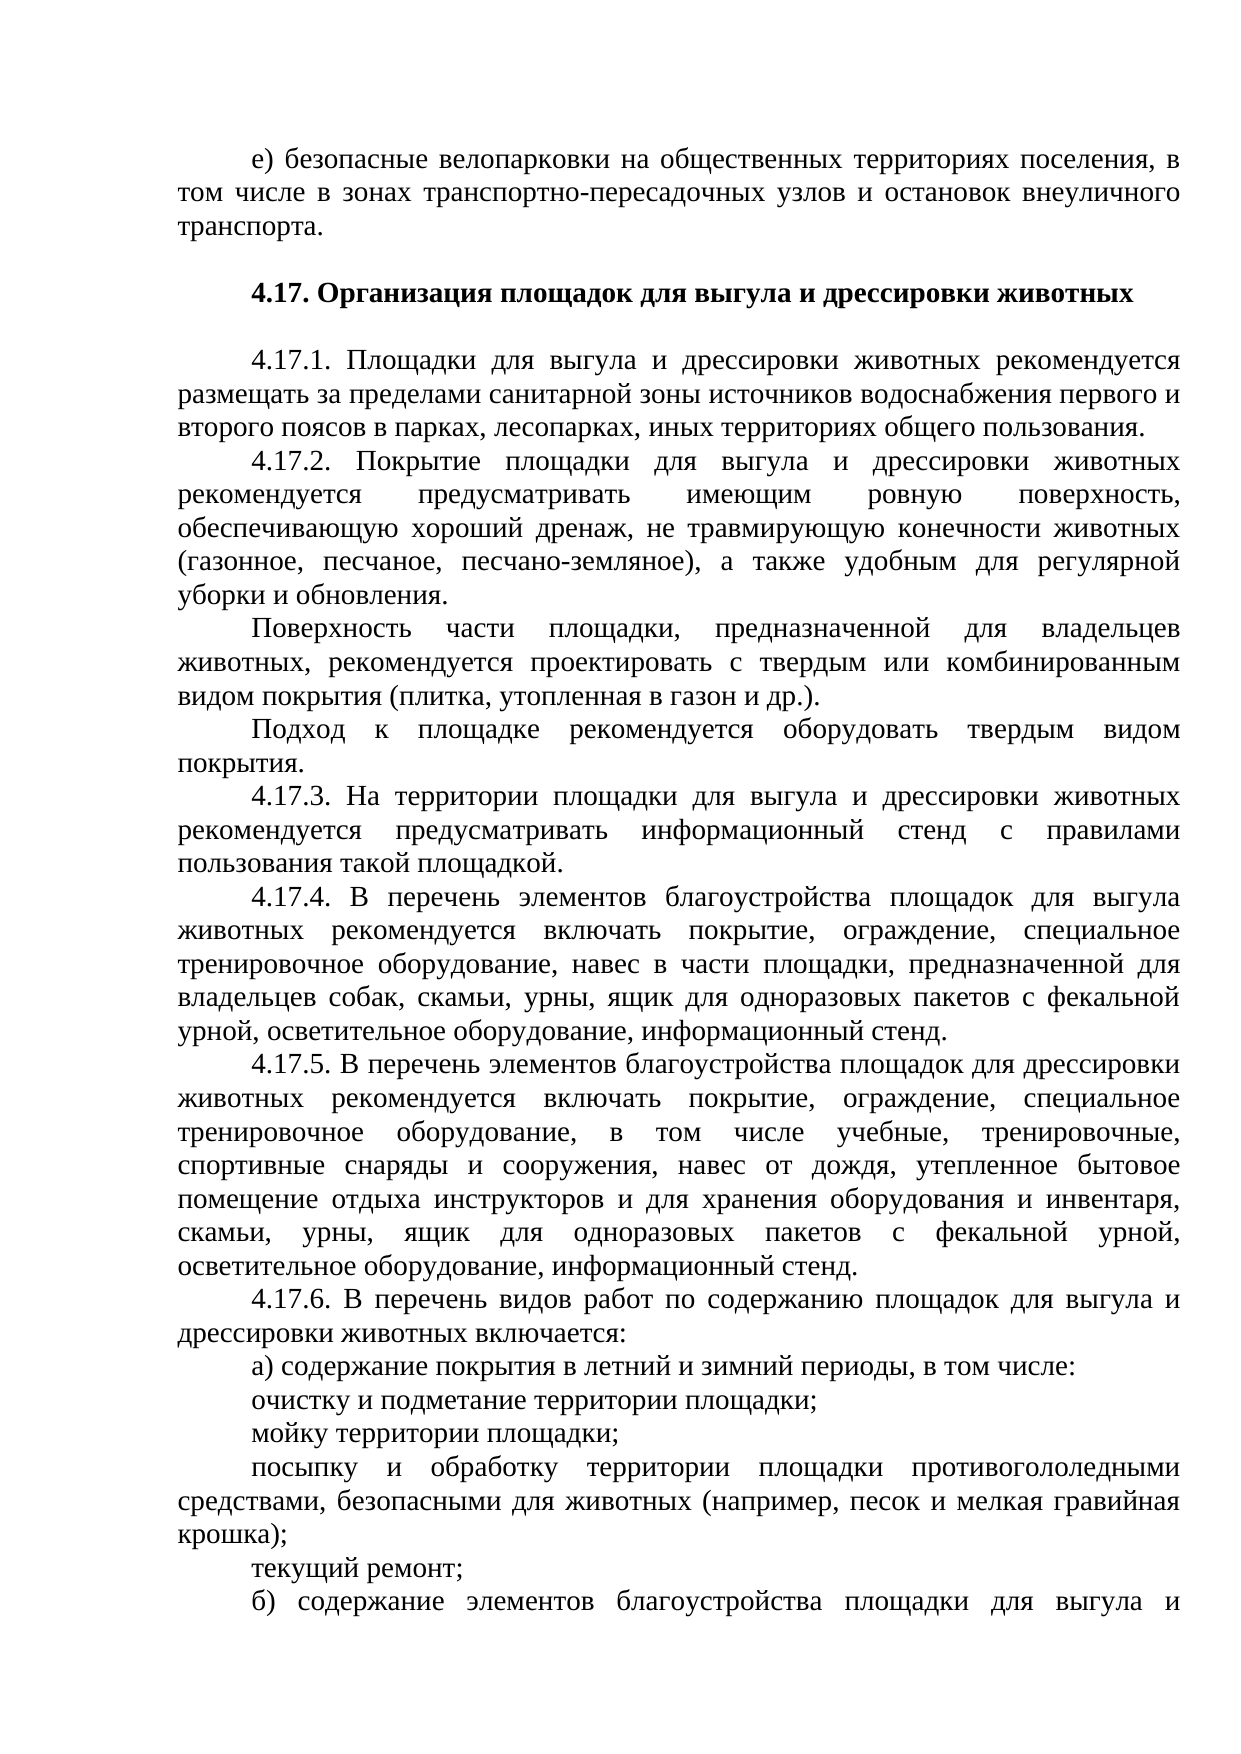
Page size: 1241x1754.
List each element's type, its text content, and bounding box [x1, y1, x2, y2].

text е) безопасные велопарковки на общественных территориях поселения, в том числе в зонах транспортно-пересадочных узлов и остановок внеуличного транспорта. [177, 141, 1181, 242]
text а) содержание покрытия в летний и зимний периоды, в том числе: [177, 1348, 1181, 1382]
text мойку территории площадки; [177, 1416, 1181, 1449]
text посыпку и обработку территории площадки противогололедными средствами, безопасными для животных (например, песок и мелкая гравийная крошка); [177, 1449, 1181, 1550]
text очистку и подметание территории площадки; [177, 1382, 1181, 1416]
text Подход к площадке рекомендуется оборудовать твердым видом покрытия. [177, 711, 1181, 778]
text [177, 1583, 1181, 1617]
text текущий ремонт; [177, 1550, 1181, 1583]
text 4.17.1. Площадки для выгула и дрессировки животных рекомендуется размещать за пределами санитарной зоны источников водоснабжения первого и второго поясов в парках, лесопарках, иных территориях общего пользования. [177, 342, 1181, 443]
text 4.17. Организация площадок для выгула и дрессировки животных [177, 275, 1181, 309]
text 4.17.5. В перечень элементов благоустройства площадок для дрессировки животных рекомендуется включать покрытие, ограждение, специальное тренировочное оборудование, в том числе учебные, тренировочные, спортивные снаряды и сооружения, навес от дождя, утепленное бытовое помещение отдыха инструкторов и для хранения оборудования и инвентаря, скамьи, урны, ящик для одноразовых пакетов с фекальной урной, осветительное оборудование, информационный стенд. [177, 1047, 1181, 1281]
text 4.17.4. В перечень элементов благоустройства площадок для выгула животных рекомендуется включать покрытие, ограждение, специальное тренировочное оборудование, навес в части площадки, предназначенной для владельцев собак, скамьи, урны, ящик для одноразовых пакетов с фекальной урной, осветительное оборудование, информационный стенд. [177, 879, 1181, 1047]
text Поверхность части площадки, предназначенной для владельцев животных, рекомендуется проектировать с твердым или комбинированным видом покрытия (плитка, утопленная в газон и др.). [177, 611, 1181, 711]
text 4.17.3. На территории площадки для выгула и дрессировки животных рекомендуется предусматривать информационный стенд с правилами пользования такой площадкой. [177, 778, 1181, 879]
text 4.17.2. Покрытие площадки для выгула и дрессировки животных рекомендуется предусматривать имеющим ровную поверхность, обеспечивающую хороший дренаж, не травмирующую конечности животных (газонное, песчаное, песчано-земляное), а также удобным для регулярной уборки и обновления. [177, 443, 1181, 611]
text 4.17.6. В перечень видов работ по содержанию площадок для выгула и дрессировки животных включается: [177, 1281, 1181, 1348]
